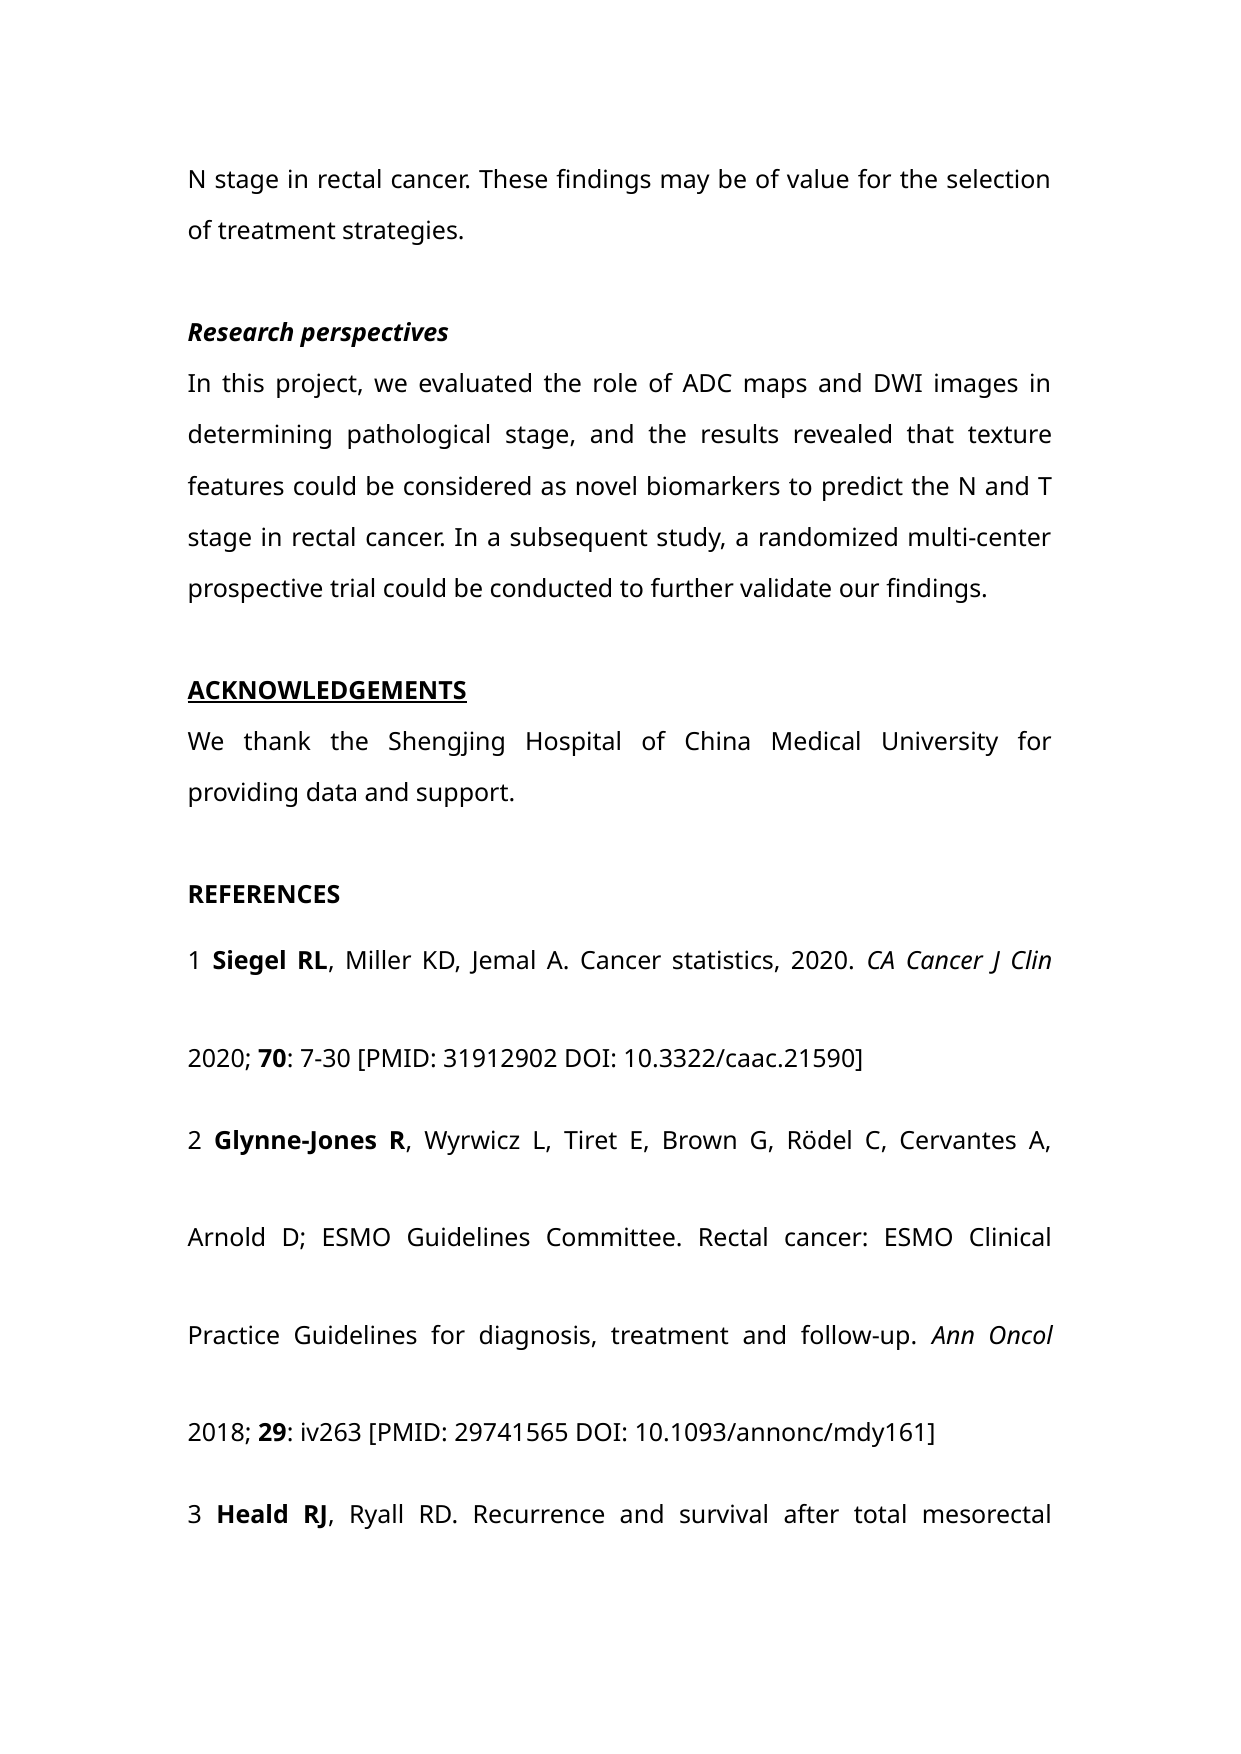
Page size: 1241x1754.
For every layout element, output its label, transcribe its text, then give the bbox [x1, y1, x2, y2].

text In this project, we evaluated the role of ADC maps and DWI images in determining pathological stage, and the results revealed that texture features could be considered as novel biomarkers to predict the N and T stage in rectal cancer. In a subsequent study, a randomized multi-center prospective trial could be conducted to further validate our findings. [187, 366, 1053, 604]
text ACKNOWLEDGEMENTS [187, 672, 1053, 706]
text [187, 1482, 1053, 1547]
text 1 Siegel RL, Miller KD, Jemal A. Cancer statistics, 2020. CA Cancer J Clin 2020; 70: 7-30 [PMID: 31912902 DOI: 10.3322/caac.21590] [187, 928, 1053, 1090]
text 2 Glynne-Jones R, Wyrwicz L, Tiret E, Brown G, Rödel C, Cervantes A, Arnold D; ESMO Guidelines Committee. Rectal cancer: ESMO Clinical Practice Guidelines for diagnosis, treatment and follow-up. Ann Oncol 2018; 29: iv263 [PMID: 29741565 DOI: 10.1093/annonc/mdy161] [187, 1107, 1053, 1464]
text REFERENCES [187, 877, 1053, 911]
text We thank the Shengjing Hospital of China Medical University for providing data and support. [187, 723, 1053, 808]
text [187, 162, 1053, 247]
text Research perspectives [187, 315, 1053, 349]
